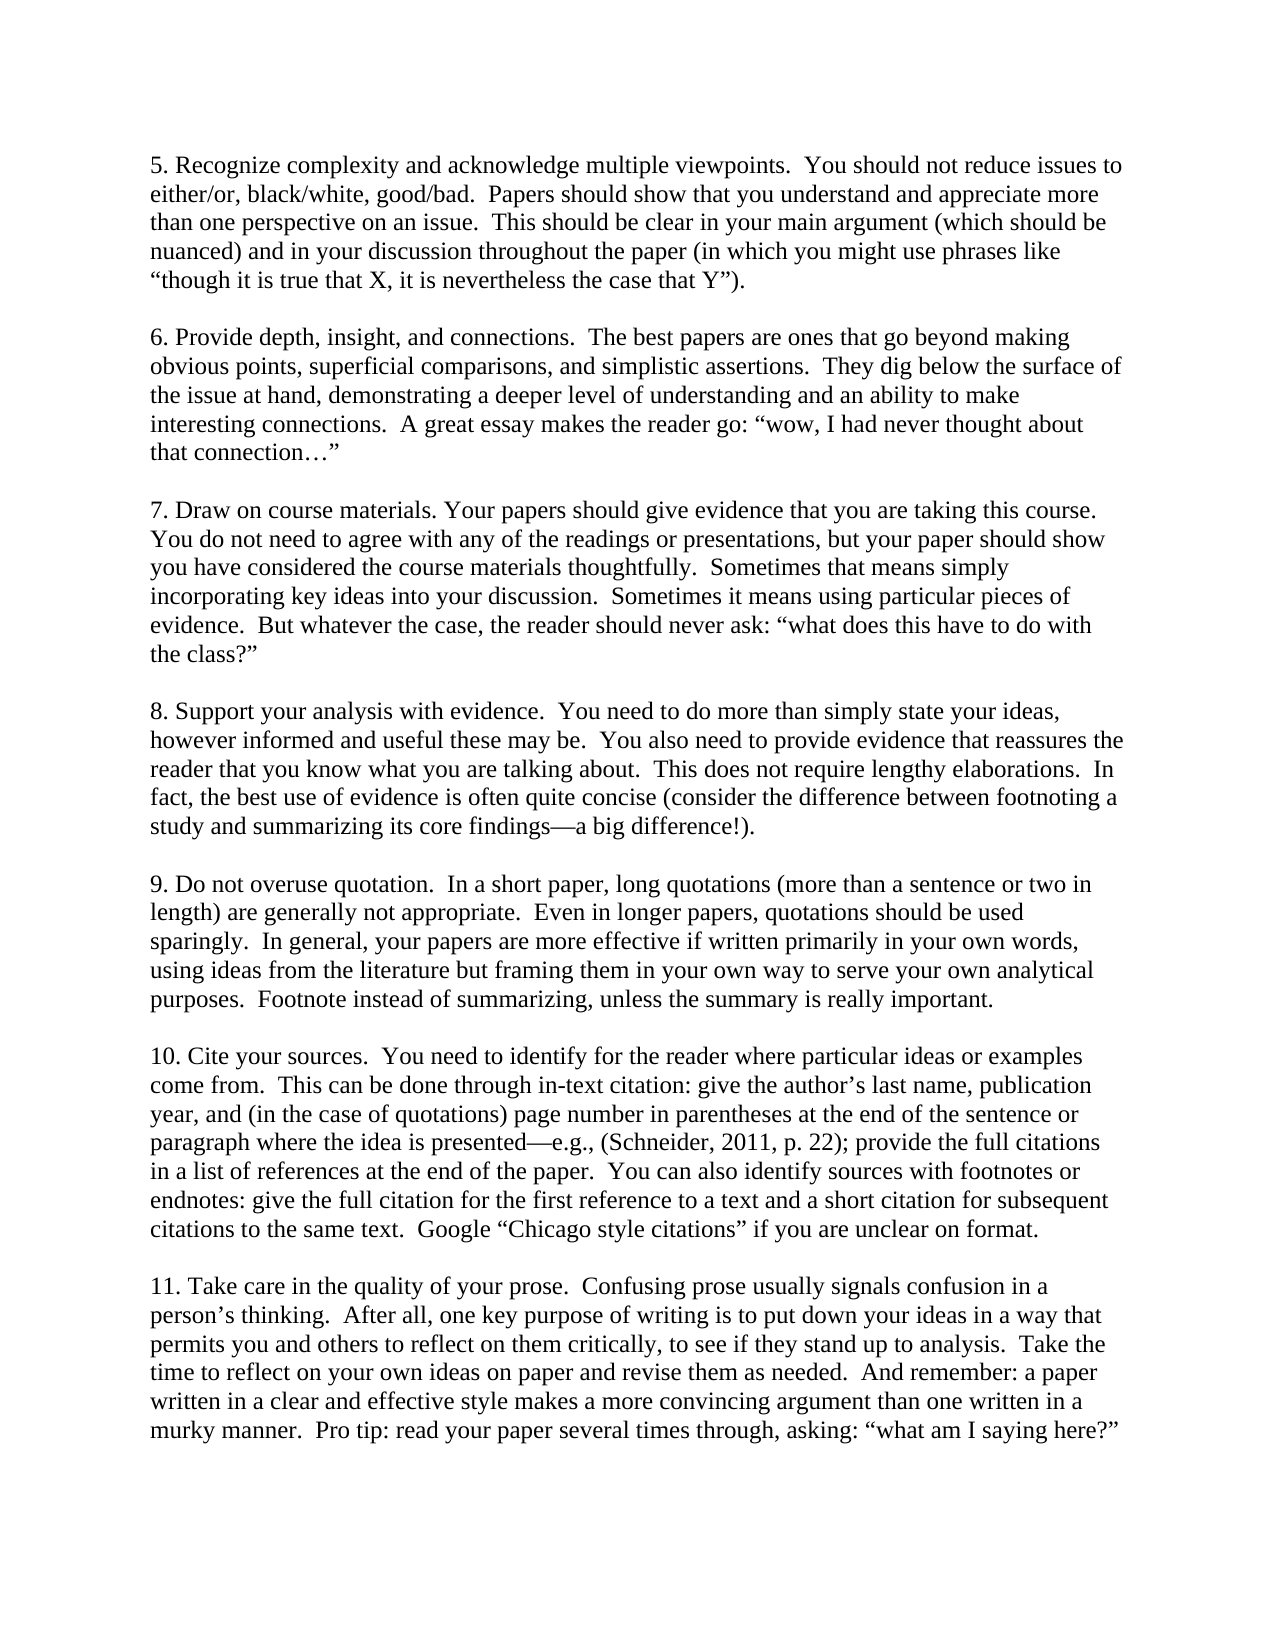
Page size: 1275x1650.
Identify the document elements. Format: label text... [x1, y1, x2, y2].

text 7. Draw on course materials. Your papers should give evidence that you are taking this course. You do not need to agree with any of the readings or presentations, but your paper should show you have considered the course materials thoughtfully. Sometimes that means simply incorporating key ideas into your discussion. Sometimes it means using particular pieces of evidence. But whatever the case, the reader should never ask: “what does this have to do with the class?” [150, 495, 1125, 667]
text 11. Take care in the quality of your prose. Confusing prose usually signals confusion in a person’s thinking. After all, one key purpose of writing is to put down your ideas in a way that permits you and others to reflect on them critically, to see if they stand up to analysis. Take the time to reflect on your own ideas on paper and revise them as needed. And remember: a paper written in a clear and effective style makes a more convincing argument than one written in a murky manner. Pro tip: read your paper several times through, asking: “what am I saying here?” [150, 1271, 1125, 1444]
text 9. Do not overuse quotation. In a short paper, long quotations (more than a sentence or two in length) are generally not appropriate. Even in longer papers, quotations should be used sparingly. In general, your papers are more effective if written primarily in your own words, using ideas from the literature but framing them in your own way to serve your own analytical purposes. Footnote instead of summarizing, unless the summary is really important. [150, 869, 1125, 1012]
text 5. Recognize complexity and acknowledge multiple viewpoints. You should not reduce issues to either/or, black/white, good/bad. Papers should show that you understand and appreciate more than one perspective on an issue. This should be clear in your main argument (which should be nuanced) and in your discussion throughout the paper (in which you might use phrases like “though it is true that X, it is nevertheless the case that Y”). [150, 150, 1125, 294]
text 10. Cite your sources. You need to identify for the reader where particular ideas or examples come from. This can be done through in-text citation: give the author’s last name, publication year, and (in the case of quotations) page number in parentheses at the end of the sentence or paragraph where the idea is presented—e.g., (Schneider, 2011, p. 22); provide the full citations in a list of references at the end of the paper. You can also identify sources with footnotes or endnotes: give the full citation for the first reference to a text and a short citation for subsequent citations to the same text. Google “Chicago style citations” if you are unclear on format. [150, 1041, 1125, 1242]
text 8. Support your analysis with evidence. You need to do more than simply state your ideas, however informed and useful these may be. You also need to provide evidence that reassures the reader that you know what you are talking about. This does not require lengthy elaborations. In fact, the best use of evidence is often quite concise (consider the difference between footnoting a study and summarizing its core findings—a big difference!). [150, 696, 1125, 840]
text 6. Provide depth, insight, and connections. The best papers are ones that go beyond making obvious points, superficial comparisons, and simplistic assertions. They dig below the surface of the issue at hand, demonstrating a deeper level of understanding and an ability to make interesting connections. A great essay makes the reader go: “wow, I had never thought about that connection…” [150, 322, 1125, 466]
